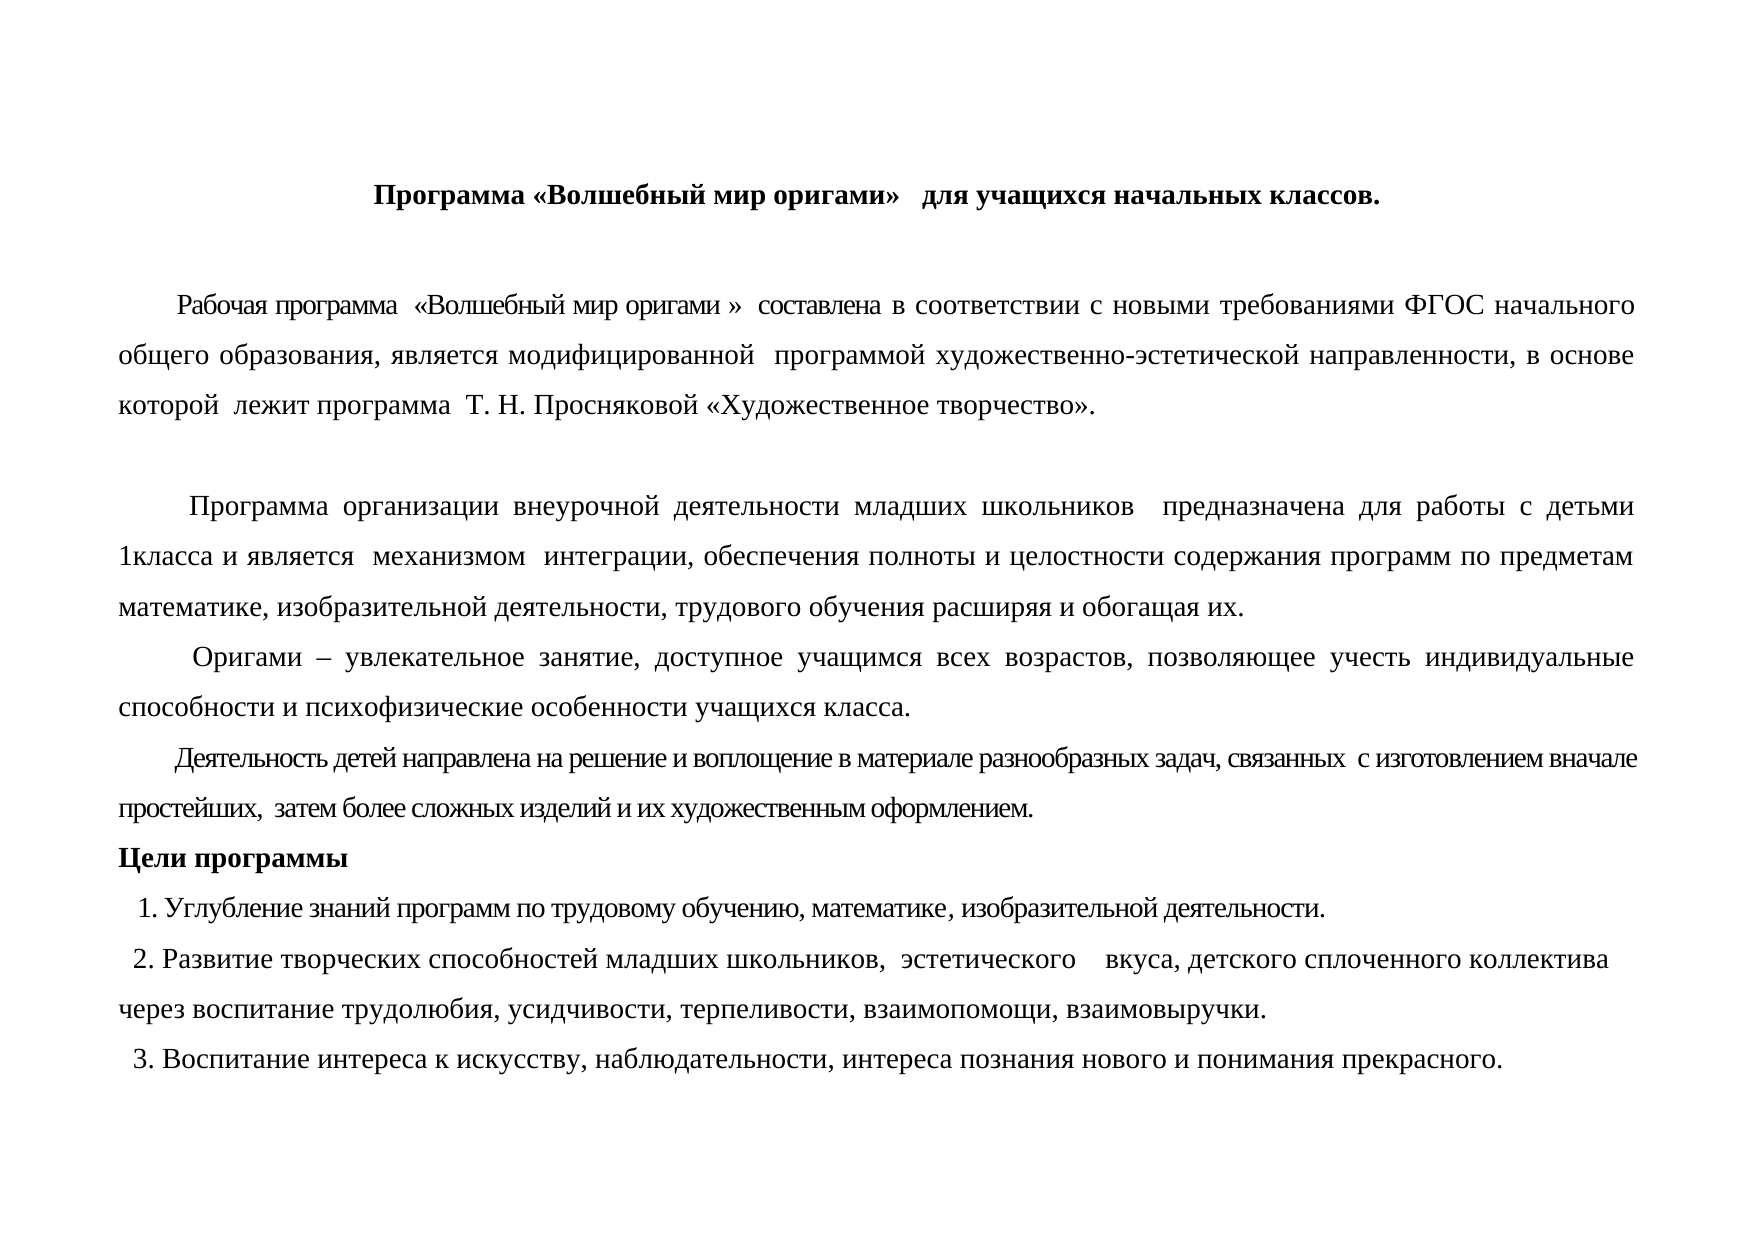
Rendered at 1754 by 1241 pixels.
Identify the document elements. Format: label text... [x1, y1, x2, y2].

text 1. Углубление знаний программ по трудовому обучению, математике, изобразительной деятельности. [118, 891, 1636, 924]
text 2. Развитие творческих способностей младших школьников, эстетического вкуса, детского сплоченного коллектива через воспитание трудолюбия, усидчивости, терпеливости, взаимопомощи, взаимовыручки. [118, 941, 1636, 1025]
text Программа «Волшебный мир оригами» для учащихся начальных классов. [118, 177, 1636, 211]
text Цели программы [118, 840, 1636, 874]
text Деятельность детей направлена на решение и воплощение в материале разнообразных задач, связанных с изготовлением вначале простейших, затем более сложных изделий и их художественным оформлением. [118, 740, 1639, 823]
text Оригами – увлекательное занятие, доступное учащимся всех возрастов, позволяющее учесть индивидуальные способности и психофизические особенности учащихся класса. [118, 639, 1636, 723]
text 3. Воспитание интереса к искусству, наблюдательности, интереса познания нового и понимания прекрасного. [118, 1042, 1636, 1075]
text Программа организации внеурочной деятельности младших школьников предназначена для работы с детьми 1класса и является механизмом интеграции, обеспечения полноты и целостности содержания программ по предметам математике, изобразительной деятельности, трудового обучения расширяя и обогащая их. [118, 488, 1636, 622]
text Рабочая программа «Волшебный мир оригами » составлена в соответствии с новыми требованиями ФГОС начального общего образования, является модифицированной программой художественно-эстетической направленности, в основе которой лежит программа Т. Н. Просняковой «Художественное творчество». [118, 287, 1636, 421]
